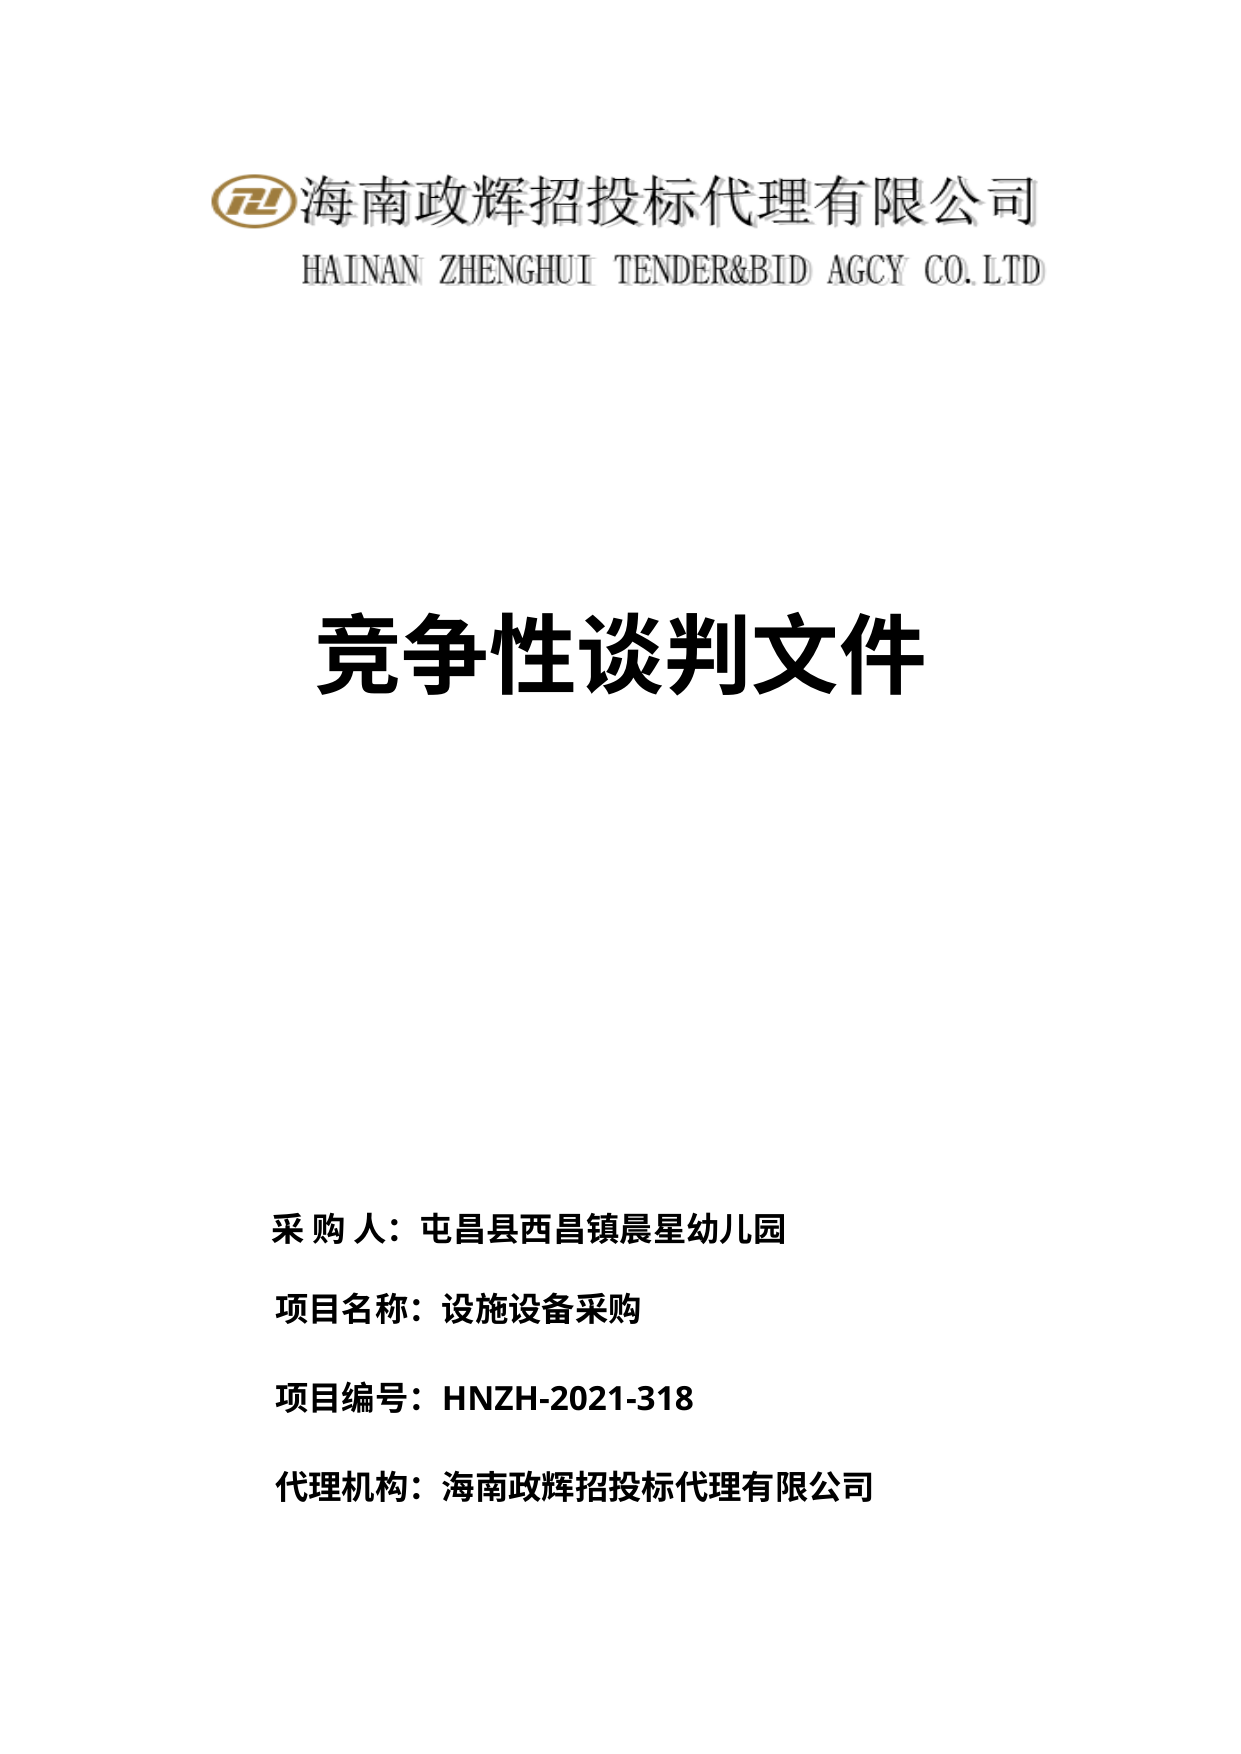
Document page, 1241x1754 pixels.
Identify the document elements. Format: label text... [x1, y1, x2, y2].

text 竞争性谈判文件 [187, 584, 1053, 714]
text 项目名称：设施设备采购 [275, 1274, 1053, 1339]
picture [187, 162, 1063, 297]
text 项目编号：HNZH-2021-318 [209, 1364, 1053, 1429]
text 采 购 人：屯昌县西昌镇晨星幼儿园 [187, 1186, 1053, 1251]
text 代理机构：海南政辉招投标代理有限公司 [209, 1453, 1053, 1518]
